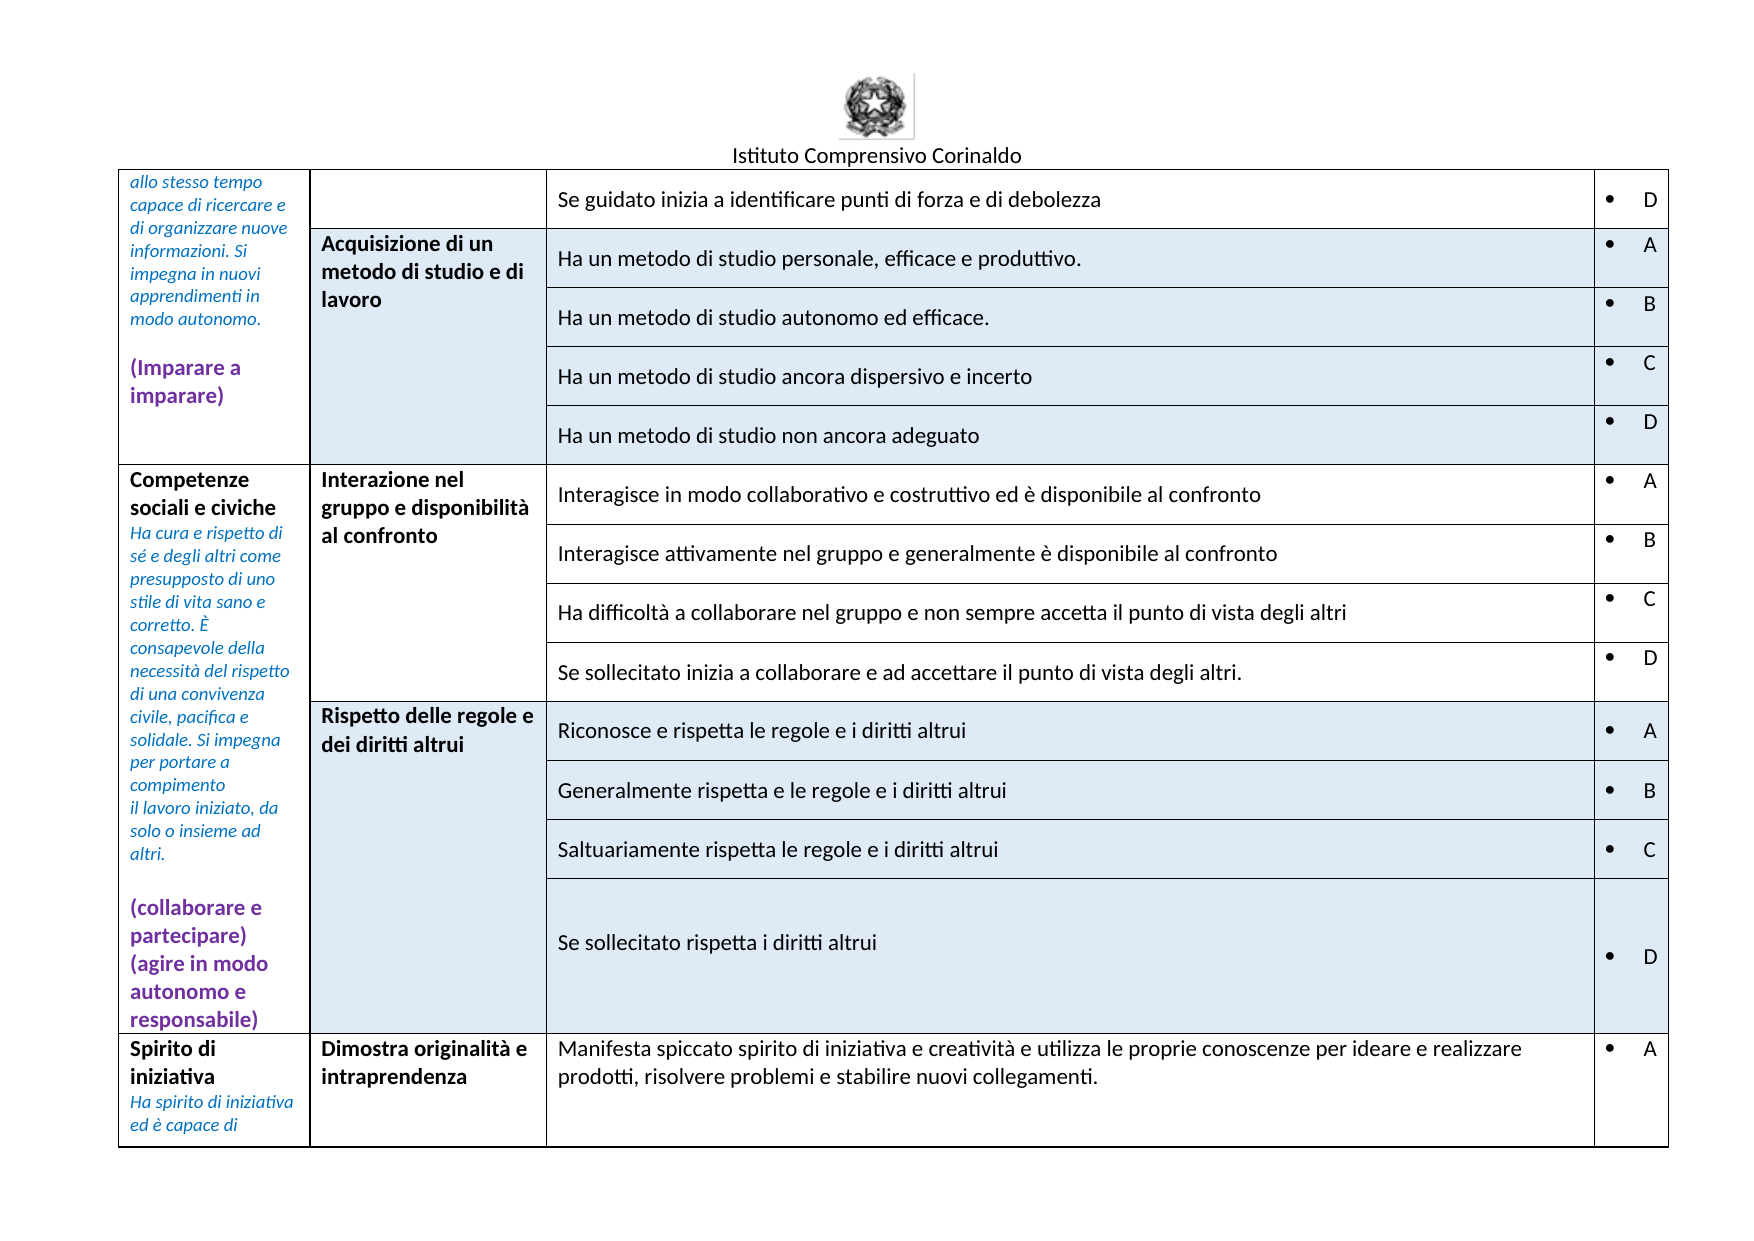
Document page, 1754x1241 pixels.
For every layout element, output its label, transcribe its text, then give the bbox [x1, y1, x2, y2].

table_cell Se guidato inizia a identificare punti di forza e di debolezza [547, 170, 1594, 228]
table_cell B [1595, 761, 1668, 819]
table_cell Saltuariamente rispetta le regole e i diritti altrui [547, 820, 1594, 878]
table_cell A [1595, 702, 1668, 760]
table_cell D [1595, 879, 1668, 1033]
table_cell B [1595, 288, 1668, 346]
table_cell A [1595, 229, 1668, 287]
table_cell Dimostra originalità e intraprendenza [311, 1034, 546, 1146]
table_cell Ha un metodo di studio personale, efficace e produttivo. [547, 229, 1594, 287]
table_cell Interazione nel gruppo e disponibilità al confronto [311, 465, 546, 701]
table_cell Ha un metodo di studio non ancora adeguato [547, 406, 1594, 464]
table_cell Interagisce attivamente nel gruppo e generalmente è disponibile al confronto [547, 525, 1594, 582]
table_cell D [1595, 643, 1668, 701]
table_cell Ha un metodo di studio autonomo ed efficace. [547, 288, 1594, 346]
table_cell A [1595, 465, 1668, 523]
table_cell Ha difficoltà a collaborare nel gruppo e non sempre accetta il punto di vista degli altri [547, 584, 1594, 642]
table_cell A [1595, 1034, 1668, 1146]
table_cell Manifesta spiccato spirito di iniziativa e creatività e utilizza le proprie conoscenze per ideare e realizzare prodotti, risolvere problemi e stabilire nuovi collegamenti. [547, 1034, 1594, 1146]
table_cell D [1595, 406, 1668, 464]
table_cell Interagisce in modo collaborativo e costruttivo ed è disponibile al confronto [547, 465, 1594, 523]
table_cell Ha un metodo di studio ancora dispersivo e incerto [547, 347, 1594, 405]
picture [838, 73, 916, 141]
table_cell Riconosce e rispetta le regole e i diritti altrui [547, 702, 1594, 760]
table_cell Se sollecitato rispetta i diritti altrui [547, 879, 1594, 1033]
table_cell B [1595, 525, 1668, 582]
table_cell Se sollecitato inizia a collaborare e ad accettare il punto di vista degli altri. [547, 643, 1594, 701]
table_cell C [1595, 347, 1668, 405]
table_cell C [1595, 584, 1668, 642]
table_cell Rispetto delle regole e dei diritti altrui [311, 702, 546, 1033]
table_cell D [1595, 170, 1668, 228]
table_cell Competenze sociali e civiche Ha cura e rispetto di sé e degli altri come presupposto di uno stile di vita sano e corretto. È consapevole della necessità del rispetto di una convivenza civile, pacifica e solidale. Si impegna per portare a compimento il lavoro iniziato, da solo o insieme ad altri. (collaborare e partecipare) (agire in modo autonomo e responsabile) [119, 465, 309, 1033]
table_cell Acquisizione di un metodo di studio e di lavoro [311, 229, 546, 464]
table_cell C [1595, 820, 1668, 878]
table_cell Generalmente rispetta e le regole e i diritti altrui [547, 761, 1594, 819]
